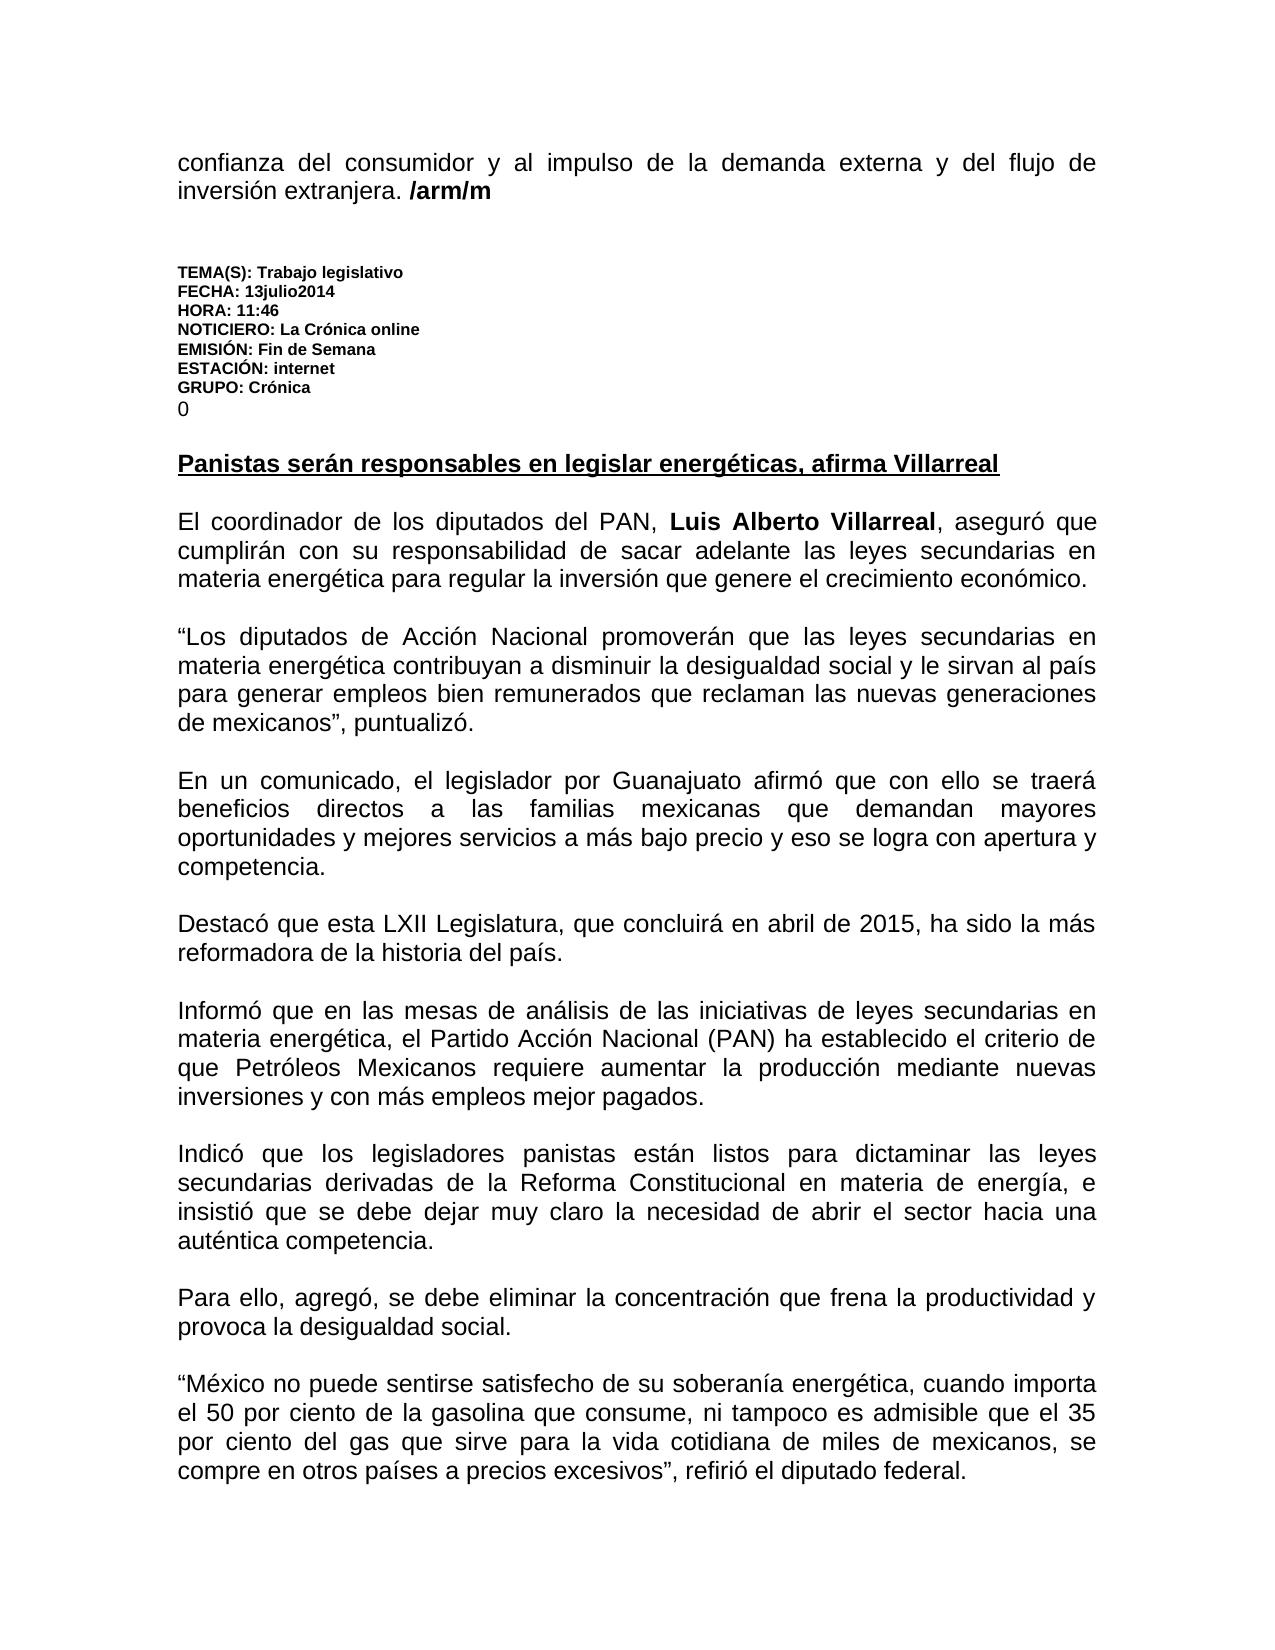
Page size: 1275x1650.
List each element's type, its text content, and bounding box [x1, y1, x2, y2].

text NOTICIERO: La Crónica online [177, 320, 1098, 339]
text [177, 148, 1098, 205]
text Para ello, agregó, se debe eliminar la concentración que frena la productividad y provoca la desigualdad social. [177, 1283, 1098, 1341]
text TEMA(S): Trabajo legislativo [177, 263, 1098, 282]
text “Los diputados de Acción Nacional promoverán que las leyes secundarias en materia energética contribuyan a disminuir la desigualdad social y le sirvan al país para generar empleos bien remunerados que reclaman las nuevas generaciones de mexicanos”, puntualizó. [177, 622, 1098, 737]
text El coordinador de los diputados del PAN, Luis Alberto Villarreal, aseguró que cumplirán con su responsabilidad de sacar adelante las leyes secundarias en materia energética para regular la inversión que genere el crecimiento económico. [177, 507, 1098, 593]
text 0 [177, 397, 1098, 421]
text Indicó que los legisladores panistas están listos para dictaminar las leyes secundarias derivadas de la Reforma Constitucional en materia de energía, e insistió que se debe dejar muy claro la necesidad de abrir el sector hacia una auténtica competencia. [177, 1139, 1098, 1254]
text En un comunicado, el legislador por Guanajuato afirmó que con ello se traerá beneficios directos a las familias mexicanas que demandan mayores oportunidades y mejores servicios a más bajo precio y eso se logra con apertura y competencia. [177, 766, 1098, 881]
text “México no puede sentirse satisfecho de su soberanía energética, cuando importa el 50 por ciento de la gasolina que consume, ni tampoco es admisible que el 35 por ciento del gas que sirve para la vida cotidiana de miles de mexicanos, se compre en otros países a precios excesivos”, refirió el diputado federal. [177, 1369, 1098, 1484]
text Destacó que esta LXII Legislatura, que concluirá en abril de 2015, ha sido la más reformadora de la historia del país. [177, 909, 1098, 967]
text ESTACIÓN: internet [177, 358, 1098, 378]
text FECHA: 13julio2014 [177, 282, 1098, 301]
text GRUPO: Crónica [177, 378, 1098, 397]
text EMISIÓN: Fin de Semana [177, 339, 1098, 358]
text Panistas serán responsables en legislar energéticas, afirma Villarreal [177, 449, 1098, 478]
text HORA: 11:46 [177, 301, 1098, 320]
text Informó que en las mesas de análisis de las iniciativas de leyes secundarias en materia energética, el Partido Acción Nacional (PAN) ha establecido el criterio de que Petróleos Mexicanos requiere aumentar la producción mediante nuevas inversiones y con más empleos mejor pagados. [177, 996, 1098, 1111]
